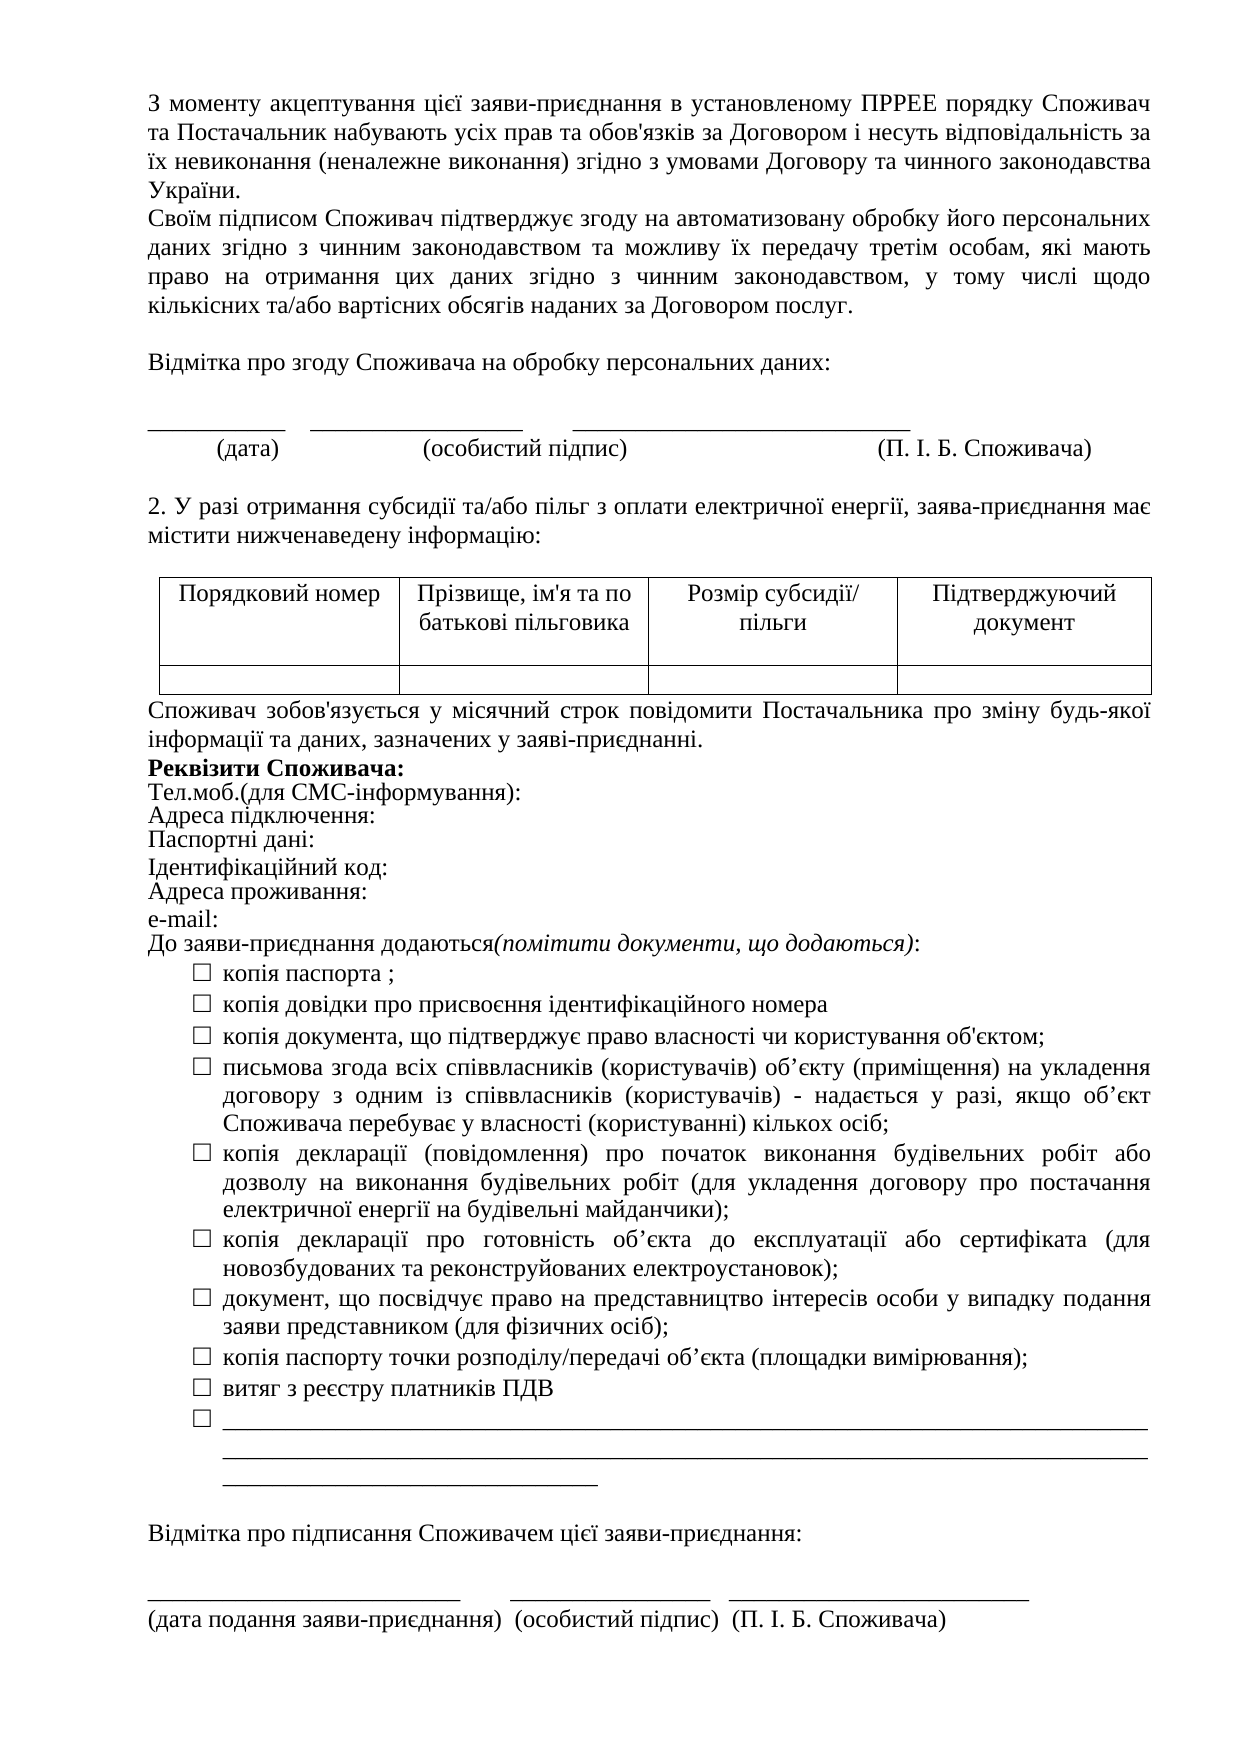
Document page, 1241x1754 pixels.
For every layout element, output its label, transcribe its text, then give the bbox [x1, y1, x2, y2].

text (дата) (особистий підпис) (П. І. Б. Споживача) [148, 433, 1152, 462]
text До заяви-приєднання додаються(помітити документи, що додаються): [148, 933, 1152, 956]
text З моменту акцептування цієї заяви-приєднання в установленому ПРРЕЕ порядку Споживач та Постачальник набувають усіх прав та обов'язків за Договором і несуть відповідальність за їх невиконання (неналежне виконання) згідно з умовами Договору та чинного законодавства України. [148, 88, 1152, 203]
list документ, що посвідчує право на представництво інтересів особи у випадку подання заяви представником (для фізичних осіб); [193, 1281, 1152, 1340]
list копія паспорту точки розподілу/передачі об’єкта (площадки вимірювання); [193, 1340, 1152, 1372]
list копія довідки про присвоєння ідентифікаційного номера [193, 988, 1152, 1019]
list __________________________________________________________________________________________________________________________________________________________________________________ [193, 1403, 1152, 1489]
table_cell [400, 666, 648, 694]
list письмова згода всіх співвласників (користувачів) об’єкту (приміщення) на укладення договору з одним із співвласників (користувачів) - надається у разі, якщо об’єкт Споживача перебуває у власності (користуванні) кількох осіб; [193, 1050, 1152, 1137]
list копія документа, що підтверджує право власності чи користування об'єктом; [193, 1019, 1152, 1050]
text Тел.моб.(для СМС-інформування): [148, 782, 1152, 805]
text Адреса проживання: [148, 881, 1152, 904]
table_header Підтверджуючий документ [898, 578, 1151, 664]
text Відмітка про підписання Споживачем цієї заяви-приєднання: [148, 1518, 1152, 1547]
table_cell [649, 666, 897, 694]
text (дата подання заяви-приєднання) (особистий підпис) (П. І. Б. Споживача) [148, 1604, 1152, 1633]
table_cell [898, 666, 1151, 694]
text e-mail: [148, 904, 1152, 933]
text Адреса підключення: [148, 805, 1152, 828]
text Відмітка про згоду Споживача на обробку персональних даних: [148, 347, 1152, 376]
text ___________ _________________ ___________________________ [148, 405, 1152, 433]
text Споживач зобов'язується у місячний строк повідомити Постачальника про зміну будь-якої інформації та даних, зазначених у заяві-приєднанні. [148, 695, 1152, 753]
list копія декларації (повідомлення) про початок виконання будівельних робіт або дозволу на виконання будівельних робіт (для укладення договору про постачання електричної енергії на будівельні майданчики); [193, 1137, 1152, 1223]
list витяг з реєстру платників ПДВ [193, 1372, 1152, 1403]
text Реквізити Споживача: [148, 753, 1152, 782]
table_header Порядковий номер [160, 578, 399, 664]
text Паспортні дані: [148, 828, 1152, 852]
table_header Прізвище, ім'я та по батькові пільговика [400, 578, 648, 664]
text 2. У разі отримання субсидії та/або пільг з оплати електричної енергії, заява-приєднання має містити нижченаведену інформацію: [148, 491, 1152, 548]
list копія декларації про готовність об’єкта до експлуатації або сертифіката (для новозбудованих та реконструйованих електроустановок); [193, 1223, 1152, 1281]
text Ідентифікаційний код: [148, 852, 1152, 881]
list копія паспорта ; [193, 956, 1152, 988]
text Своїм підписом Споживач підтверджує згоду на автоматизовану обробку його персональних даних згідно з чинним законодавством та можливу їх передачу третім особам, які мають право на отримання цих даних згідно з чинним законодавством, у тому числі щодо кількісних та/або вартісних обсягів наданих за Договором послуг. [148, 203, 1152, 318]
table_cell [160, 666, 399, 694]
text _________________________ ________________ ________________________ [148, 1575, 1152, 1604]
table_header Розмір субсидії/ пільги [649, 578, 897, 664]
